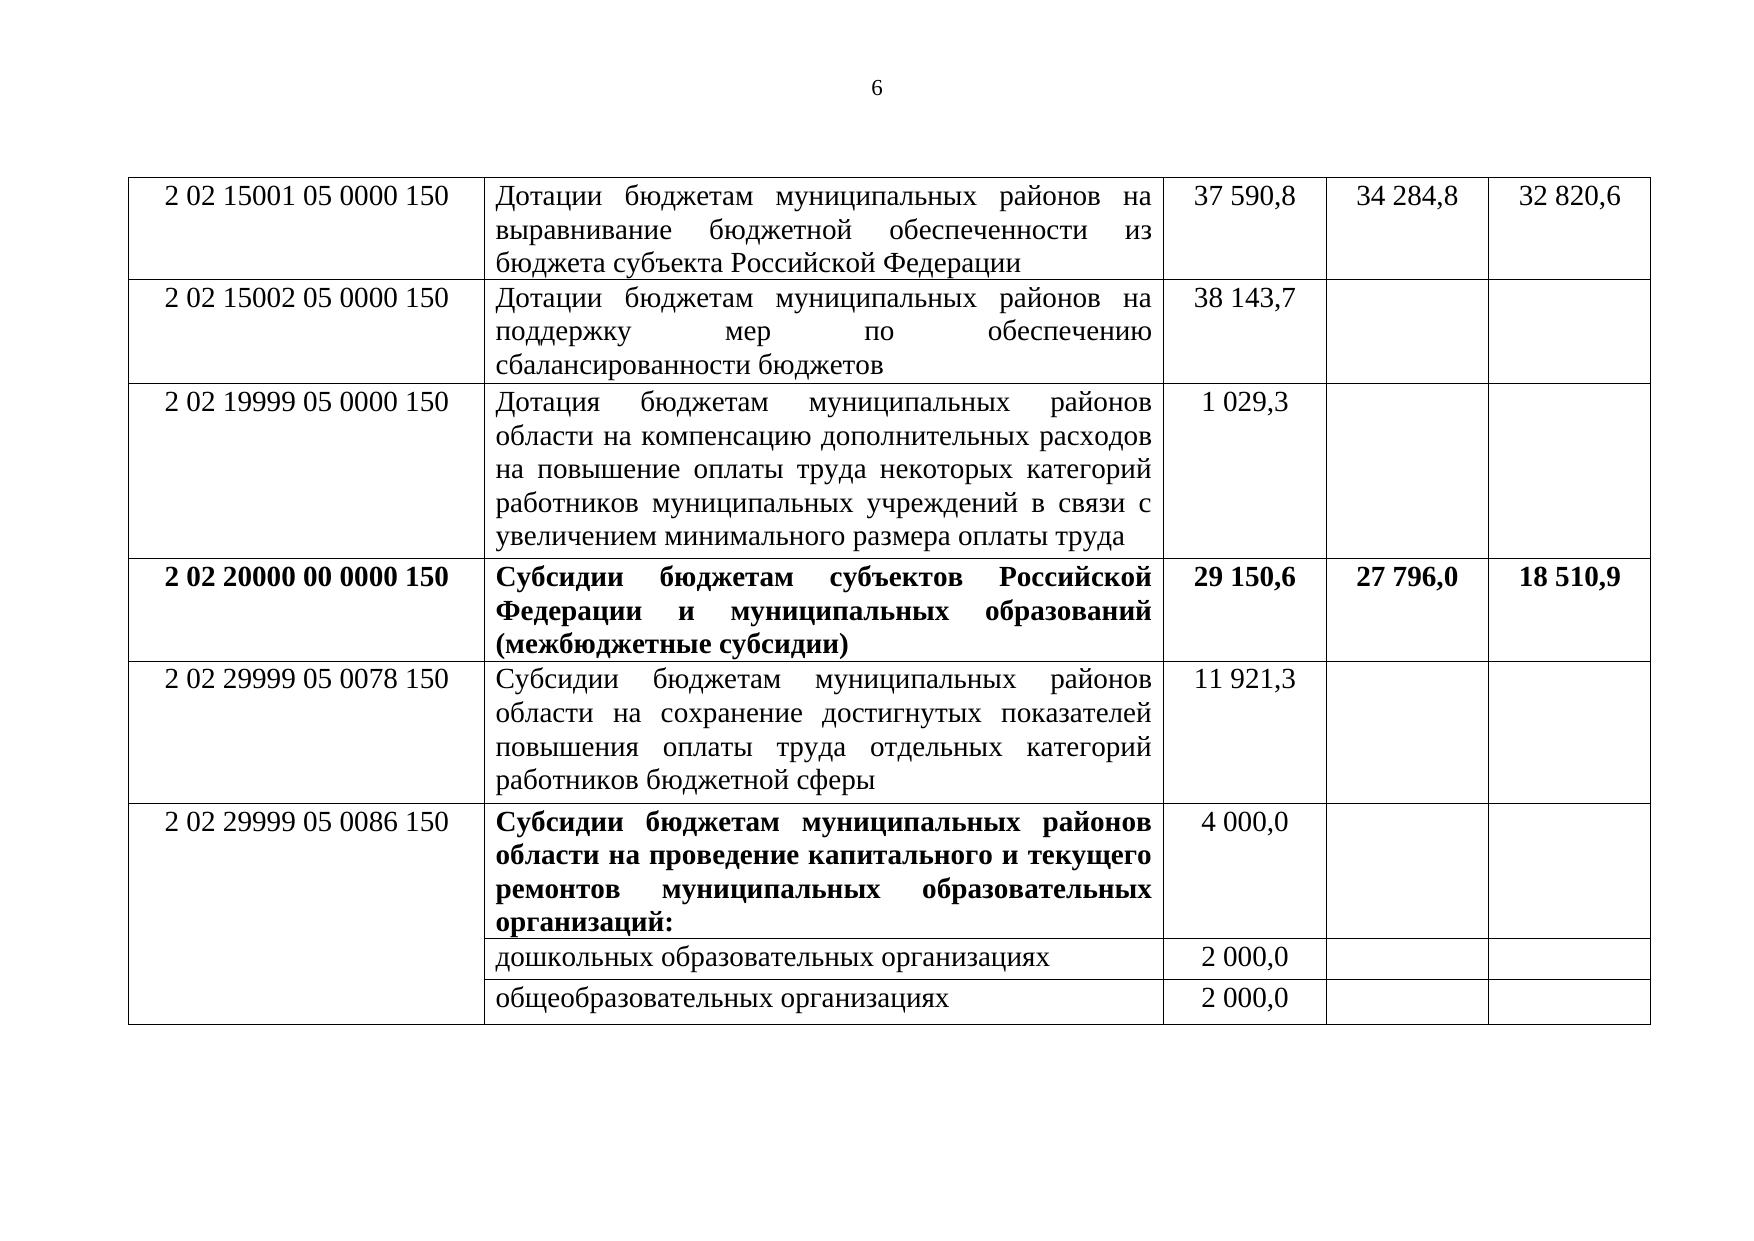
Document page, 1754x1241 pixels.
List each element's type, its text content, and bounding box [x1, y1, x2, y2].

table_cell 37 590,8 [1164, 178, 1326, 279]
table_cell 27 796,0 [1327, 559, 1488, 661]
table_cell 32 820,6 [1489, 178, 1650, 279]
table_cell [1327, 804, 1488, 938]
table_cell 34 284,8 [1327, 178, 1488, 279]
table_cell 2 02 20000 00 0000 150 [129, 559, 484, 661]
table_cell 2 000,0 [1164, 980, 1326, 1024]
table_cell 38 143,7 [1164, 280, 1326, 383]
table_cell 2 000,0 [1164, 939, 1326, 979]
table_cell Субсидии бюджетам субъектов Российской Федерации и муниципальных образований (межбюджетные субсидии) [485, 559, 1163, 661]
table_cell [1489, 280, 1650, 383]
table_cell [1489, 939, 1650, 979]
table_cell дошкольных образовательных организациях [485, 939, 1163, 979]
table_cell 2 02 29999 05 0078 150 [129, 662, 484, 803]
table_cell 2 02 15001 05 0000 150 [129, 178, 484, 279]
table_cell общеобразовательных организациях [485, 980, 1163, 1024]
table_cell [1327, 384, 1488, 558]
table_cell 11 921,3 [1164, 662, 1326, 803]
table_cell [1489, 980, 1650, 1024]
table_cell Cубсидии бюджетам муниципальных районов области на сохранение достигнутых показателей повышения оплаты труда отдельных категорий работников бюджетной сферы [485, 662, 1163, 803]
table_cell [1489, 662, 1650, 803]
table_cell Дотации бюджетам муниципальных районов на выравнивание бюджетной обеспеченности из бюджета субъекта Российской Федерации [485, 178, 1163, 279]
table_cell [1327, 280, 1488, 383]
table_cell [1489, 384, 1650, 558]
table_cell [1327, 939, 1488, 979]
table_cell 18 510,9 [1489, 559, 1650, 661]
table_cell Субсидии бюджетам муниципальных районов области на проведение капитального и текущего ремонтов муниципальных образовательных организаций: [485, 804, 1163, 938]
table_cell [1327, 662, 1488, 803]
table_cell Дотации бюджетам муниципальных районов на поддержку мер по обеспечению сбалансированности бюджетов [485, 280, 1163, 383]
table_cell [1489, 804, 1650, 938]
table_cell 1 029,3 [1164, 384, 1326, 558]
table_cell 4 000,0 [1164, 804, 1326, 938]
table_cell 2 02 15002 05 0000 150 [129, 280, 484, 383]
table_cell 29 150,6 [1164, 559, 1326, 661]
table_cell 2 02 29999 05 0086 150 [129, 804, 484, 1024]
table_cell Дотация бюджетам муниципальных районов области на компенсацию дополнительных расходов на повышение оплаты труда некоторых категорий работников муниципальных учреждений в связи с увеличением минимального размера оплаты труда [485, 384, 1163, 558]
table_cell [1327, 980, 1488, 1024]
table_cell 2 02 19999 05 0000 150 [129, 384, 484, 558]
